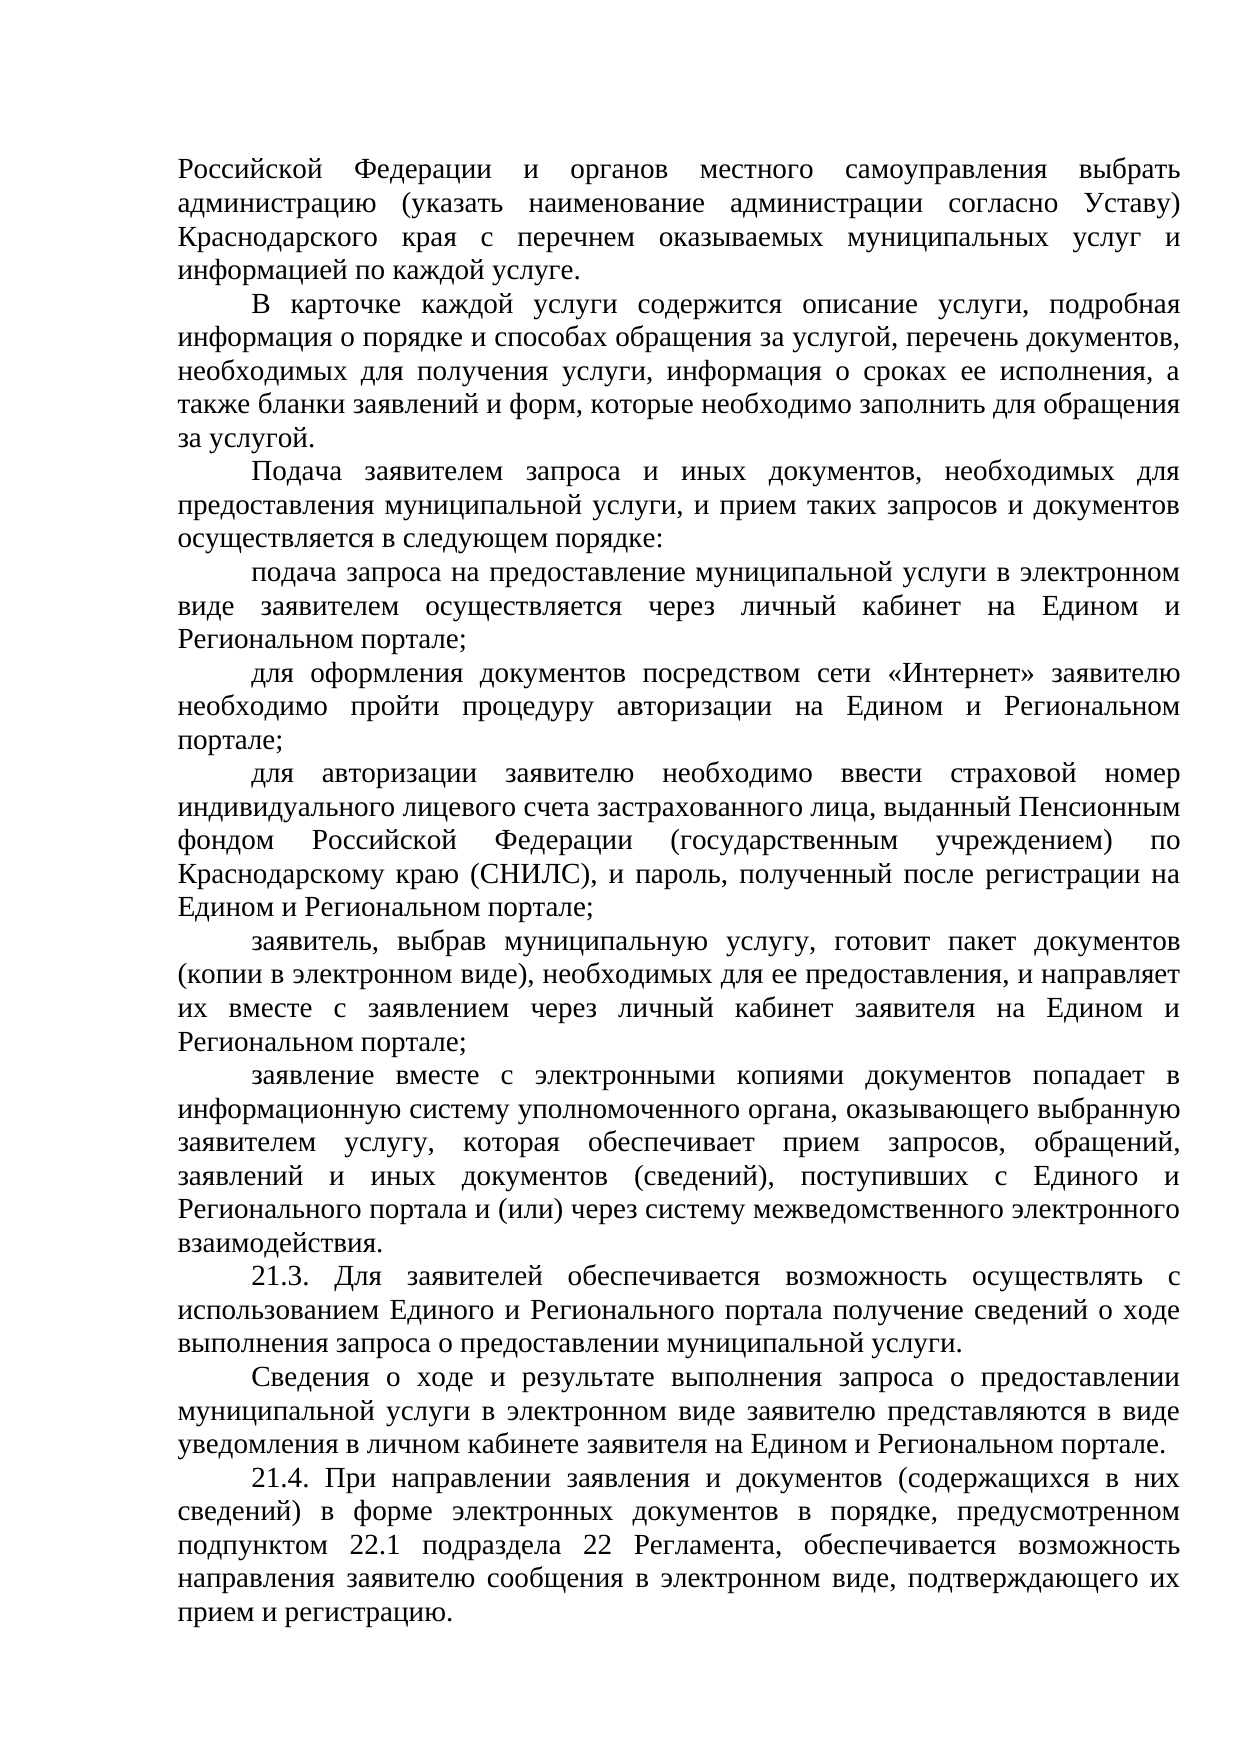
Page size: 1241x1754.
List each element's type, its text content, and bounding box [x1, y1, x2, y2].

text заявитель, выбрав муниципальную услугу, готовит пакет документов (копии в электронном виде), необходимых для ее предоставления, и направляет их вместе с заявлением через личный кабинет заявителя на Едином и Региональном портале; [177, 923, 1181, 1057]
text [177, 152, 1181, 286]
text В карточке каждой услуги содержится описание услуги, подробная информация о порядке и способах обращения за услугой, перечень документов, необходимых для получения услуги, информация о сроках ее исполнения, а также бланки заявлений и форм, которые необходимо заполнить для обращения за услугой. [177, 286, 1181, 453]
text подача запроса на предоставление муниципальной услуги в электронном виде заявителем осуществляется через личный кабинет на Едином и Региональном портале; [177, 554, 1181, 655]
text 21.3. Для заявителей обеспечивается возможность осуществлять с использованием Единого и Регионального портала получение сведений о ходе выполнения запроса о предоставлении муниципальной услуги. [177, 1258, 1181, 1359]
text для авторизации заявителю необходимо ввести страховой номер индивидуального лицевого счета застрахованного лица, выданный Пенсионным фондом Российской Федерации (государственным учреждением) по Краснодарскому краю (СНИЛС), и пароль, полученный после регистрации на Едином и Региональном портале; [177, 755, 1181, 923]
text для оформления документов посредством сети «Интернет» заявителю необходимо пройти процедуру авторизации на Едином и Региональном портале; [177, 655, 1181, 755]
text Сведения о ходе и результате выполнения запроса о предоставлении муниципальной услуги в электронном виде заявителю представляются в виде уведомления в личном кабинете заявителя на Едином и Региональном портале. [177, 1359, 1181, 1460]
text 21.4. При направлении заявления и документов (содержащихся в них сведений) в форме электронных документов в порядке, предусмотренном подпунктом 22.1 подраздела 22 Регламента, обеспечивается возможность направления заявителю сообщения в электронном виде, подтверждающего их прием и регистрацию. [177, 1460, 1181, 1627]
text заявление вместе с электронными копиями документов попадает в информационную систему уполномоченного органа, оказывающего выбранную заявителем услугу, которая обеспечивает прием запросов, обращений, заявлений и иных документов (сведений), поступивших с Единого и Регионального портала и (или) через систему межведомственного электронного взаимодействия. [177, 1057, 1181, 1258]
text Подача заявителем запроса и иных документов, необходимых для предоставления муниципальной услуги, и прием таких запросов и документов осуществляется в следующем порядке: [177, 453, 1181, 554]
